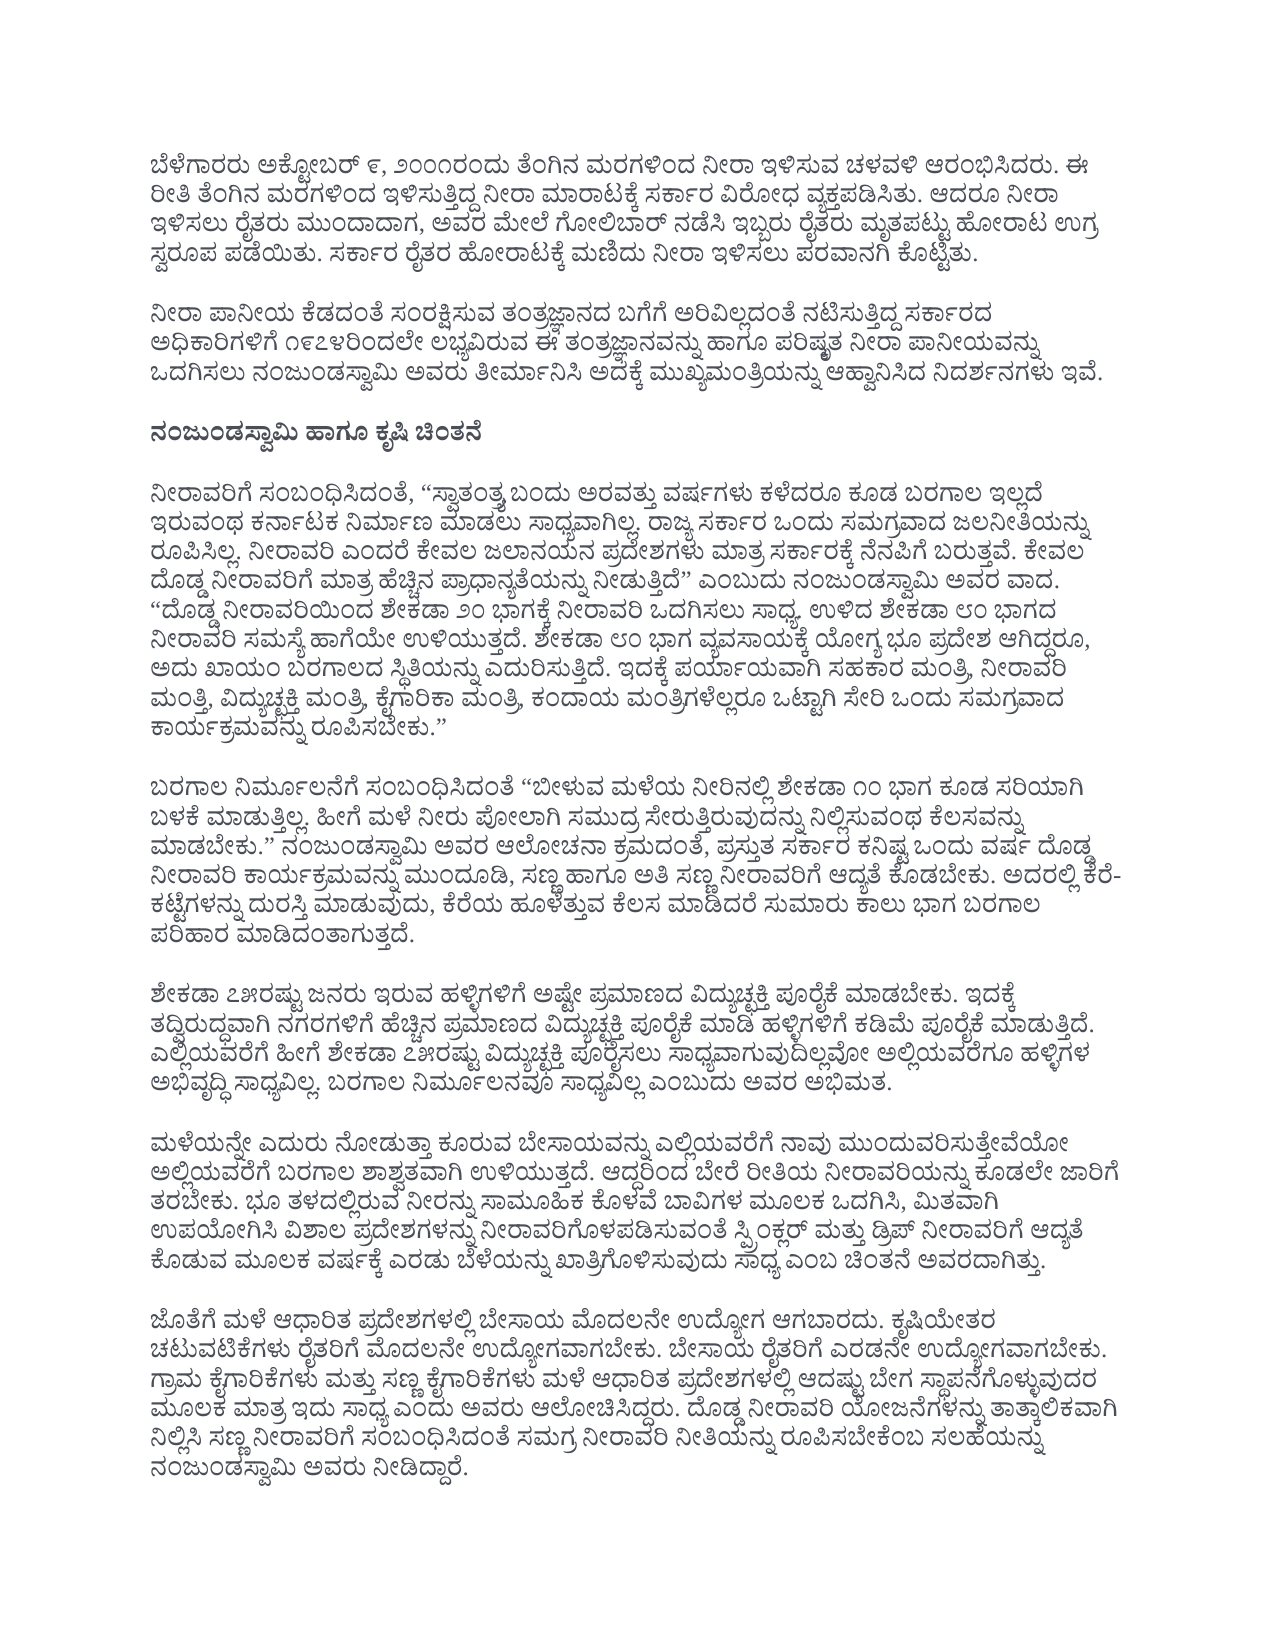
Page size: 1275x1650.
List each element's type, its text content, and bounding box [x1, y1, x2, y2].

text ನೀರಾ ಪಾನೀಯ ಕೆಡದಂತೆ ಸಂರಕ್ಷಿಸುವ ತಂತ್ರಜ್ಞಾನದ ಬಗೆಗೆ ಅರಿವಿಲ್ಲದಂತೆ ನಟಿಸುತ್ತಿದ್ದ ಸರ್ಕಾರದ ಅಧಿಕಾರಿಗಳಿಗೆ ೧೯೭೪ರಿಂದಲೇ ಲಭ್ಯವಿರುವ ಈ ತಂತ್ರಜ್ಞಾನವನ್ನು ಹಾಗೂ ಪರಿಷ್ಕೃತ ನೀರಾ ಪಾನೀಯವನ್ನು ಒದಗಿಸಲು ನಂಜುಂಡಸ್ವಾಮಿ ಅವರು ತೀರ್ಮಾನಿಸಿ ಅದಕ್ಕೆ ಮುಖ್ಯಮಂತ್ರಿಯನ್ನು ಆಹ್ವಾನಿಸಿದ ನಿದರ್ಶನಗಳು ಇವೆ. [150, 298, 1125, 386]
text ನಂಜುಂಡಸ್ವಾಮಿ ಹಾಗೂ ಕೃಷಿ ಚಿಂತನೆ [150, 417, 1125, 447]
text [150, 150, 1125, 267]
text ಶೇಕಡಾ ೭೫ರಷ್ಟು ಜನರು ಇರುವ ಹಳ್ಳಿಗಳಿಗೆ ಅಷ್ಟೇ ಪ್ರಮಾಣದ ವಿದ್ಯುಚ್ಛಕ್ತಿ ಪೂರೈಕೆ ಮಾಡಬೇಕು. ಇದಕ್ಕೆ ತದ್ವಿರುದ್ಧವಾಗಿ ನಗರಗಳಿಗೆ ಹೆಚ್ಚಿನ ಪ್ರಮಾಣದ ವಿದ್ಯುಚ್ಛಕ್ತಿ ಪೂರೈಕೆ ಮಾಡಿ ಹಳ್ಳಿಗಳಿಗೆ ಕಡಿಮೆ ಪೂರೈಕೆ ಮಾಡುತ್ತಿದೆ. ಎಲ್ಲಿಯವರೆಗೆ ಹೀಗೆ ಶೇಕಡಾ ೭೫ರಷ್ಟು ವಿದ್ಯುಚ್ಛಕ್ತಿ ಪೂರೈಸಲು ಸಾಧ್ಯವಾಗುವುದಿಲ್ಲವೋ ಅಲ್ಲಿಯವರೆಗೂ ಹಳ್ಳಿಗಳ ಅಭಿವೃದ್ಧಿ ಸಾಧ್ಯವಿಲ್ಲ. ಬರಗಾಲ ನಿರ್ಮೂಲನವೂ ಸಾಧ್ಯವಿಲ್ಲ ಎಂಬುದು ಅವರ ಅಭಿಮತ. [150, 979, 1125, 1096]
text ಬರಗಾಲ ನಿರ್ಮೂಲನೆಗೆ ಸಂಬಂಧಿಸಿದಂತೆ “ಬೀಳುವ ಮಳೆಯ ನೀರಿನಲ್ಲಿ ಶೇಕಡಾ ೧೦ ಭಾಗ ಕೂಡ ಸರಿಯಾಗಿ ಬಳಕೆ ಮಾಡುತ್ತಿಲ್ಲ. ಹೀಗೆ ಮಳೆ ನೀರು ಪೋಲಾಗಿ ಸಮುದ್ರ ಸೇರುತ್ತಿರುವುದನ್ನು ನಿಲ್ಲಿಸುವಂಥ ಕೆಲಸವನ್ನು ಮಾಡಬೇಕು.” ನಂಜುಂಡಸ್ವಾಮಿ ಅವರ ಆಲೋಚನಾ ಕ್ರಮದಂತೆ, ಪ್ರಸ್ತುತ ಸರ್ಕಾರ ಕನಿಷ್ಟ ಒಂದು ವರ್ಷ ದೊಡ್ಡ ನೀರಾವರಿ ಕಾರ್ಯಕ್ರಮವನ್ನು ಮುಂದೂಡಿ, ಸಣ್ಣ ಹಾಗೂ ಅತಿ ಸಣ್ಣ ನೀರಾವರಿಗೆ ಆದ್ಯತೆ ಕೊಡಬೇಕು. ಅದರಲ್ಲಿ ಕೆರೆ-ಕಟ್ಟೆಗಳನ್ನು ದುರಸ್ತಿ ಮಾಡುವುದು, ಕೆರೆಯ ಹೂಳೆತ್ತುವ ಕೆಲಸ ಮಾಡಿದರೆ ಸುಮಾರು ಕಾಲು ಭಾಗ ಬರಗಾಲ ಪರಿಹಾರ ಮಾಡಿದಂತಾಗುತ್ತದೆ. [150, 772, 1125, 948]
text ನೀರಾವರಿಗೆ ಸಂಬಂಧಿಸಿದಂತೆ, “ಸ್ವಾತಂತ್ರ್ಯ ಬಂದು ಅರವತ್ತು ವರ್ಷಗಳು ಕಳೆದರೂ ಕೂಡ ಬರಗಾಲ ಇಲ್ಲದೆ ಇರುವಂಥ ಕರ್ನಾಟಕ ನಿರ್ಮಾಣ ಮಾಡಲು ಸಾಧ್ಯವಾಗಿಲ್ಲ. ರಾಜ್ಯ ಸರ್ಕಾರ ಒಂದು ಸಮಗ್ರವಾದ ಜಲನೀತಿಯನ್ನು ರೂಪಿಸಿಲ್ಲ. ನೀರಾವರಿ ಎಂದರೆ ಕೇವಲ ಜಲಾನಯನ ಪ್ರದೇಶಗಳು ಮಾತ್ರ ಸರ್ಕಾರಕ್ಕೆ ನೆನಪಿಗೆ ಬರುತ್ತವೆ. ಕೇವಲ ದೊಡ್ಡ ನೀರಾವರಿಗೆ ಮಾತ್ರ ಹೆಚ್ಚಿನ ಪ್ರಾಧಾನ್ಯತೆಯನ್ನು ನೀಡುತ್ತಿದೆ” ಎಂಬುದು ನಂಜುಂಡಸ್ವಾಮಿ ಅವರ ವಾದ. “ದೊಡ್ಡ ನೀರಾವರಿಯಿಂದ ಶೇಕಡಾ ೨೦ ಭಾಗಕ್ಕೆ ನೀರಾವರಿ ಒದಗಿಸಲು ಸಾಧ್ಯ. ಉಳಿದ ಶೇಕಡಾ ೮೦ ಭಾಗದ ನೀರಾವರಿ ಸಮಸ್ಯೆ ಹಾಗೆಯೇ ಉಳಿಯುತ್ತದೆ. ಶೇಕಡಾ ೮೦ ಭಾಗ ವ್ಯವಸಾಯಕ್ಕೆ ಯೋಗ್ಯ ಭೂ ಪ್ರದೇಶ ಆಗಿದ್ದರೂ, ಅದು ಖಾಯಂ ಬರಗಾಲದ ಸ್ಥಿತಿಯನ್ನು ಎದುರಿಸುತ್ತಿದೆ. ಇದಕ್ಕೆ ಪರ್ಯಾಯವಾಗಿ ಸಹಕಾರ ಮಂತ್ರಿ, ನೀರಾವರಿ ಮಂತ್ತಿ, ವಿದ್ಯುಚ್ಛಕ್ತಿ ಮಂತ್ರಿ, ಕೈಗಾರಿಕಾ ಮಂತ್ರಿ, ಕಂದಾಯ ಮಂತ್ರಿಗಳೆಲ್ಲರೂ ಒಟ್ಟಾಗಿ ಸೇರಿ ಒಂದು ಸಮಗ್ರವಾದ ಕಾರ್ಯಕ್ರಮವನ್ನು ರೂಪಿಸಬೇಕು.” [150, 478, 1125, 741]
text ಮಳೆಯನ್ನೇ ಎದುರು ನೋಡುತ್ತಾ ಕೂರುವ ಬೇಸಾಯವನ್ನು ಎಲ್ಲಿಯವರೆಗೆ ನಾವು ಮುಂದುವರಿಸುತ್ತೇವೆಯೋ ಅಲ್ಲಿಯವರೆಗೆ ಬರಗಾಲ ಶಾಶ್ವತವಾಗಿ ಉಳಿಯುತ್ತದೆ. ಆದ್ದರಿಂದ ಬೇರೆ ರೀತಿಯ ನೀರಾವರಿಯನ್ನು ಕೂಡಲೇ ಜಾರಿಗೆ ತರಬೇಕು. ಭೂ ತಳದಲ್ಲಿರುವ ನೀರನ್ನು ಸಾಮೂಹಿಕ ಕೊಳವೆ ಬಾವಿಗಳ ಮೂಲಕ ಒದಗಿಸಿ, ಮಿತವಾಗಿ ಉಪಯೋಗಿಸಿ ವಿಶಾಲ ಪ್ರದೇಶಗಳನ್ನು ನೀರಾವರಿಗೊಳಪಡಿಸುವಂತೆ ಸ್ಪ್ರಿಂಕ್ಲರ್ ಮತ್ತು ಡ್ರಿಪ್‌ ನೀರಾವರಿಗೆ ಆದ್ಯತೆ ಕೊಡುವ ಮೂಲಕ ವರ್ಷಕ್ಕೆ ಎರಡು ಬೆಳೆಯನ್ನು ಖಾತ್ರಿಗೊಳಿಸುವುದು ಸಾಧ್ಯ ಎಂಬ ಚಿಂತನೆ ಅವರದಾಗಿತ್ತು. [150, 1128, 1125, 1274]
text ಜೊತೆಗೆ ಮಳೆ ಆಧಾರಿತ ಪ್ರದೇಶಗಳಲ್ಲಿ ಬೇಸಾಯ ಮೊದಲನೇ ಉದ್ಯೋಗ ಆಗಬಾರದು. ಕೃಷಿಯೇತರ ಚಟುವಟಿಕೆಗಳು ರೈತರಿಗೆ ಮೊದಲನೇ ಉದ್ಯೋಗವಾಗಬೇಕು. ಬೇಸಾಯ ರೈತರಿಗೆ ಎರಡನೇ ಉದ್ಯೋಗವಾಗಬೇಕು. ಗ್ರಾಮ ಕೈಗಾರಿಕೆಗಳು ಮತ್ತು ಸಣ್ಣ ಕೈಗಾರಿಕೆಗಳು ಮಳೆ ಆಧಾರಿತ ಪ್ರದೇಶಗಳಲ್ಲಿ ಆದಷ್ಟು ಬೇಗ ಸ್ಥಾಪನೆಗೊಳ್ಳುವುದರ ಮೂಲಕ ಮಾತ್ರ ಇದು ಸಾಧ್ಯ ಎಂದು ಅವರು ಆಲೋಚಿಸಿದ್ದರು. ದೊಡ್ಡ ನೀರಾವರಿ ಯೋಜನೆಗಳನ್ನು ತಾತ್ಕಾಲಿಕವಾಗಿ ನಿಲ್ಲಿಸಿ ಸಣ್ಣ ನೀರಾವರಿಗೆ ಸಂಬಂಧಿಸಿದಂತೆ ಸಮಗ್ರ ನೀರಾವರಿ ನೀತಿಯನ್ನು ರೂಪಿಸಬೇಕೆಂಬ ಸಲಹೆಯನ್ನು ನಂಜುಂಡಸ್ವಾಮಿ ಅವರು ನೀಡಿದ್ದಾರೆ. [150, 1305, 1125, 1481]
